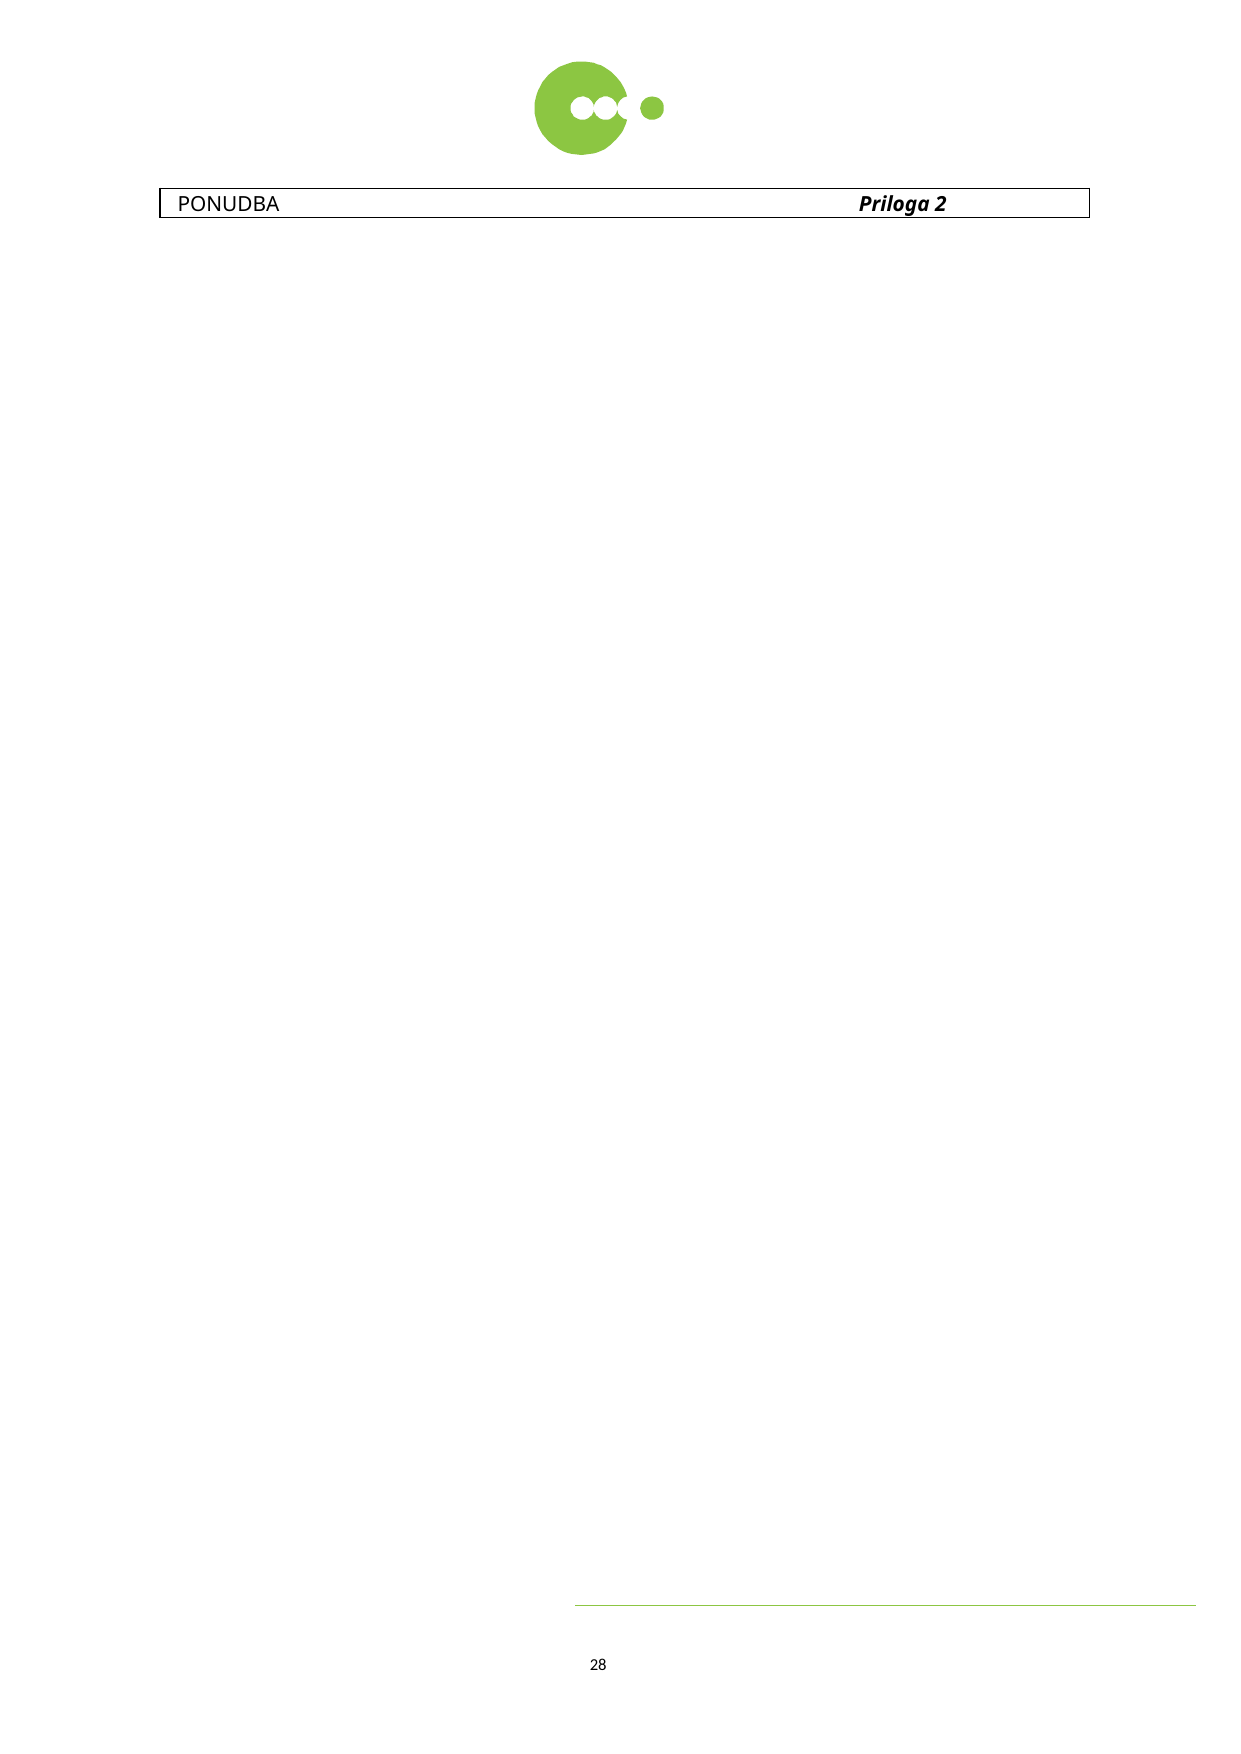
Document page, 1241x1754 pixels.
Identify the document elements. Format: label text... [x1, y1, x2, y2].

table_header PONUDBA Priloga 2 [177, 189, 1089, 217]
table_header [161, 189, 177, 217]
